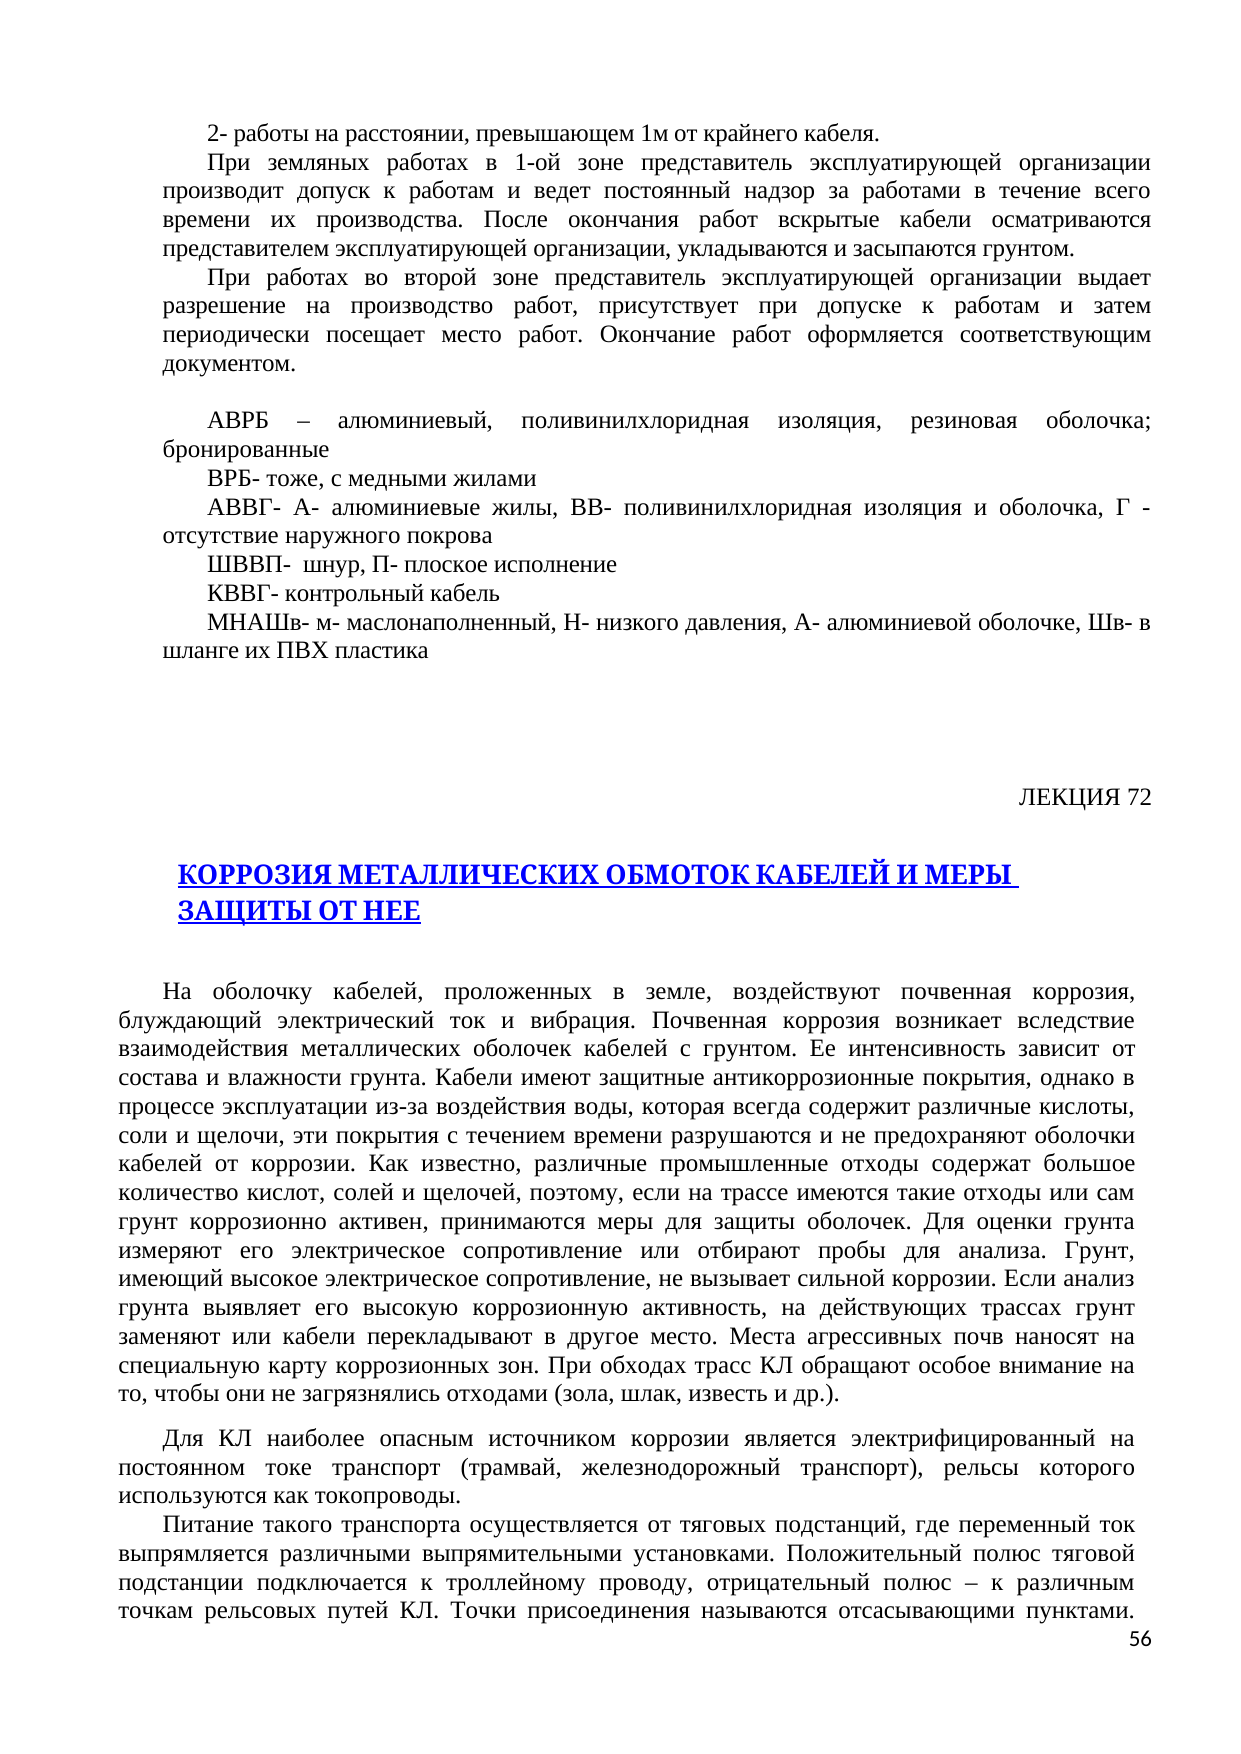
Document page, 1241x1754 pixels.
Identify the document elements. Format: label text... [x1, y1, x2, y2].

text На оболочку кабелей, проложенных в земле, воздействуют почвенная коррозия, блуждающий электрический ток и вибрация. Почвенная коррозия возникает вследствие взаимодействия металлических оболочек кабелей с грунтом. Ее интенсивность зависит от состава и влажности грунта. Кабели имеют защитные антикоррозионные покрытия, однако в процессе эксплуатации из-за воздействия воды, которая всегда содержит различные кислоты, соли и щелочи, эти покрытия с течением времени разрушаются и не предохраняют оболочки кабелей от коррозии. Как известно, различные промышленные отходы содержат большое количество кислот, солей и щелочей, поэтому, если на трассе имеются такие отходы или сам грунт коррозионно активен, принимаются меры для защиты оболочек. Для оценки грунта измеряют его электрическое сопротивление или отбирают пробы для анализа. Грунт, имеющий высокое электрическое сопротивление, не вызывает сильной коррозии. Если анализ грунта выявляет его высокую коррозионную активность, на действующих трассах грунт заменяют или кабели перекладывают в другое место. Места агрессивных почв наносят на специальную карту коррозионных зон. При обходах трасс КЛ обращают особое внимание на то, чтобы они не загрязнялись отходами (зола, шлак, известь и др.). [118, 976, 1136, 1407]
text ВРБ- тоже, с медными жилами [162, 463, 1152, 492]
text АВРБ – алюминиевый, поливинилхлоридная изоляция, резиновая оболочка; бронированные [162, 406, 1152, 463]
subtitle КОРРОЗИЯ МЕТАЛЛИЧЕСКИХ ОБМОТОК КАБЕЛЕЙ И МЕРЫ ЗАЩИТЫ ОТ НЕЕ [177, 860, 1152, 927]
text МНАШв- м- маслонаполненный, Н- низкого давления, А- алюминиевой оболочке, Шв- в шланге их ПВХ пластика [162, 607, 1152, 664]
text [118, 1509, 1136, 1624]
text КВВГ- контрольный кабель [162, 578, 1152, 607]
text При земляных работах в 1-ой зоне представитель эксплуатирующей организации производит допуск к работам и ведет постоянный надзор за работами в течение всего времени их производства. После окончания работ вскрытые кабели осматриваются представителем эксплуатирующей организации, укладываются и засыпаются грунтом. [162, 147, 1152, 262]
text АВВГ- А- алюминиевые жилы, ВВ- поливинилхлоридная изоляция и оболочка, Г -отсутствие наружного покрова [162, 492, 1152, 549]
text ШВВП- шнур, П- плоское исполнение [162, 549, 1152, 578]
text 2- работы на расстоянии, превышающем 1м от крайнего кабеля. [162, 118, 1152, 147]
text При работах во второй зоне представитель эксплуатирующей организации выдает разрешение на производство работ, присутствует при допуске к работам и затем периодически посещает место работ. Окончание работ оформляется соответствующим документом. [162, 262, 1152, 377]
text ЛЕКЦИЯ 72 [162, 779, 1152, 811]
text Для КЛ наиболее опасным источником коррозии является электрифицированный на постоянном токе транспорт (трамвай, железнодорожный транспорт), рельсы которого используются как токопроводы. [118, 1423, 1136, 1509]
